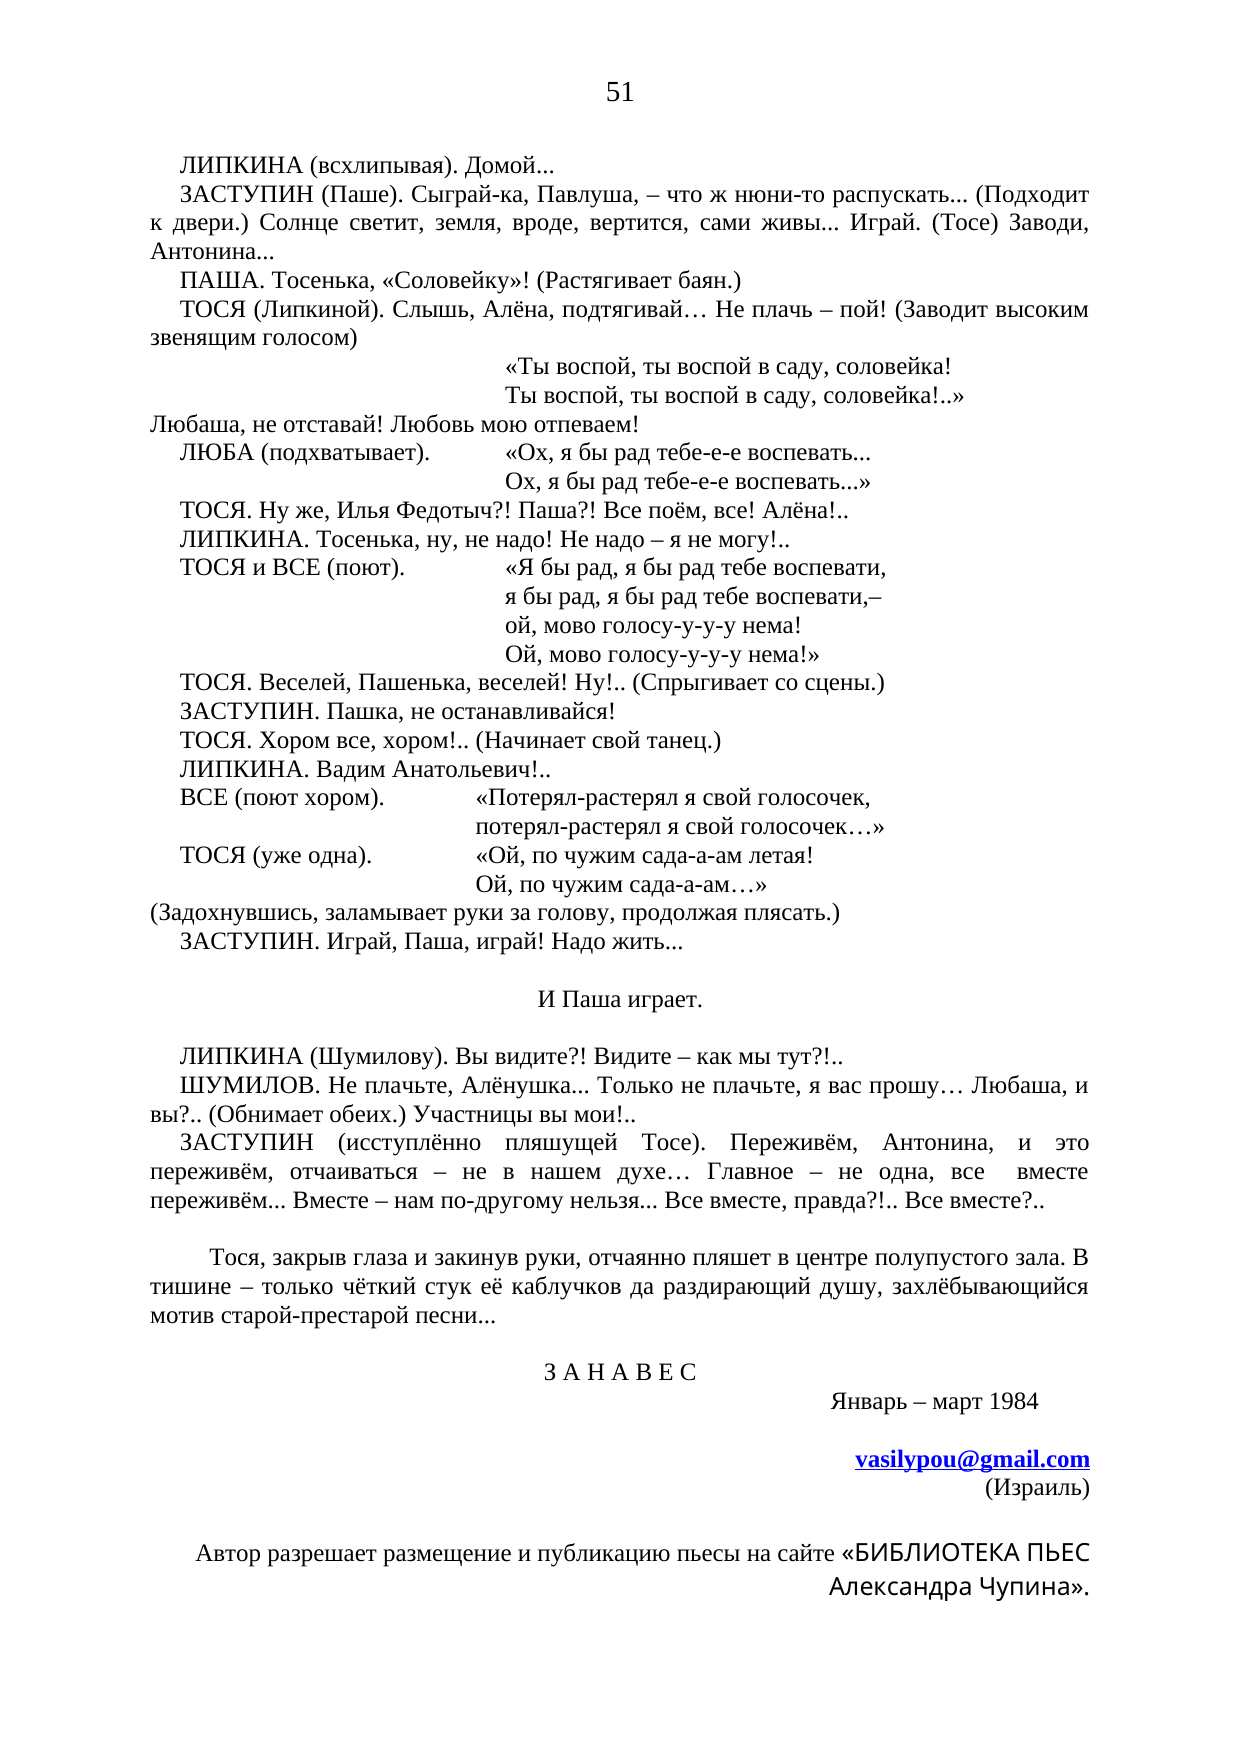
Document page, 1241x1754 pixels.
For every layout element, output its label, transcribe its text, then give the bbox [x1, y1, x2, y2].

text ПАША. Тосенька, «Соловейку»! (Растягивает баян.) [150, 265, 1090, 294]
text ЛИПКИНА (Шумилову). Вы видите?! Видите – как мы тут?!.. [150, 1041, 1090, 1070]
text ТОСЯ (уже одна). «Ой, по чужим сада-а-ам летая! [150, 840, 1090, 869]
text Ой, мово голосу-у-у-у нема!» [150, 639, 1090, 667]
text ЛИПКИНА (всхлипывая). Домой... [150, 150, 1090, 179]
text ТОСЯ (Липкиной). Слышь, Алёна, подтягивай… Не плачь – пой! (Заводит высоким звенящим голосом) [150, 294, 1090, 351]
text Ой, по чужим сада-а-ам…» [150, 869, 1090, 897]
text ШУМИЛОВ. Не плачьте, Алёнушка... Только не плачьте, я вас прошу… Любаша, и вы?.. (Обнимает обеих.) Участницы вы мои!.. [150, 1070, 1090, 1127]
text Автор разрешает размещение и публикацию пьесы на сайте «БИБЛИОТЕКА ПЬЕС Александра Чупина». [150, 1535, 1090, 1603]
text ТОСЯ и ВСЕ (поют). «Я бы рад, я бы рад тебе воспевати, [150, 552, 1090, 581]
text ой, мово голосу-у-у-у нема! [150, 610, 1090, 639]
text ТОСЯ. Веселей, Пашенька, веселей! Ну!.. (Спрыгивает со сцены.) [150, 667, 1090, 696]
text З А Н А В Е С [150, 1357, 1090, 1386]
text И Паша играет. [150, 984, 1090, 1012]
text ЛИПКИНА. Вадим Анатольевич!.. [150, 754, 1090, 782]
text ВСЕ (поют хором). «Потерял-растерял я свой голосочек, [150, 782, 1090, 811]
text ЛЮБА (подхватывает). «Ох, я бы рад тебе-е-е воспевать... [150, 437, 1090, 466]
text Тося, закрыв глаза и закинув руки, отчаянно пляшет в центре полупустого зала. В тишине – только чёткий стук её каблучков да раздирающий душу, захлёбывающийся мотив старой-престарой песни... [150, 1242, 1090, 1329]
text Ох, я бы рад тебе-е-е воспевать...» [150, 466, 1090, 495]
text Любаша, не отставай! Любовь мою отпеваем! [150, 409, 1090, 437]
text (Задохнувшись, заламывает руки за голову, продолжая плясать.) [150, 897, 1090, 926]
text потерял-растерял я свой голосочек…» [150, 811, 1090, 840]
text ЗАСТУПИН. Играй, Паша, играй! Надо жить... [150, 926, 1090, 955]
text ТОСЯ. Ну же, Илья Федотыч?! Паша?! Все поём, все! Алёна!.. [150, 495, 1090, 524]
text Январь – март 1984 [150, 1386, 1090, 1415]
text я бы рад, я бы рад тебе воспевати,– [150, 581, 1090, 610]
text «Ты воспой, ты воспой в саду, соловейка! [150, 351, 1090, 380]
text (Израиль) [150, 1472, 1090, 1501]
text Ты воспой, ты воспой в саду, соловейка!..» [150, 380, 1090, 409]
text ЗАСТУПИН (Паше). Сыграй-ка, Павлуша, – что ж нюни-то распускать... (Подходит к двери.) Солнце светит, земля, вроде, вертится, сами живы... Играй. (Тосе) Заводи, Антонина... [150, 179, 1090, 265]
text vasilypou@gmail.com [150, 1444, 1090, 1472]
text ЛИПКИНА. Тосенька, ну, не надо! Не надо – я не могу!.. [150, 524, 1090, 552]
text ЗАСТУПИН (исступлённо пляшущей Тосе). Переживём, Антонина, и это переживём, отчаиваться – не в нашем духе… Главное – не одна, все вместе переживём... Вместе – нам по-другому нельзя... Все вместе, правда?!.. Все вместе?.. [150, 1127, 1090, 1214]
text ЗАСТУПИН. Пашка, не останавливайся! [150, 696, 1090, 725]
text ТОСЯ. Хором все, хором!.. (Начинает свой танец.) [150, 725, 1090, 754]
